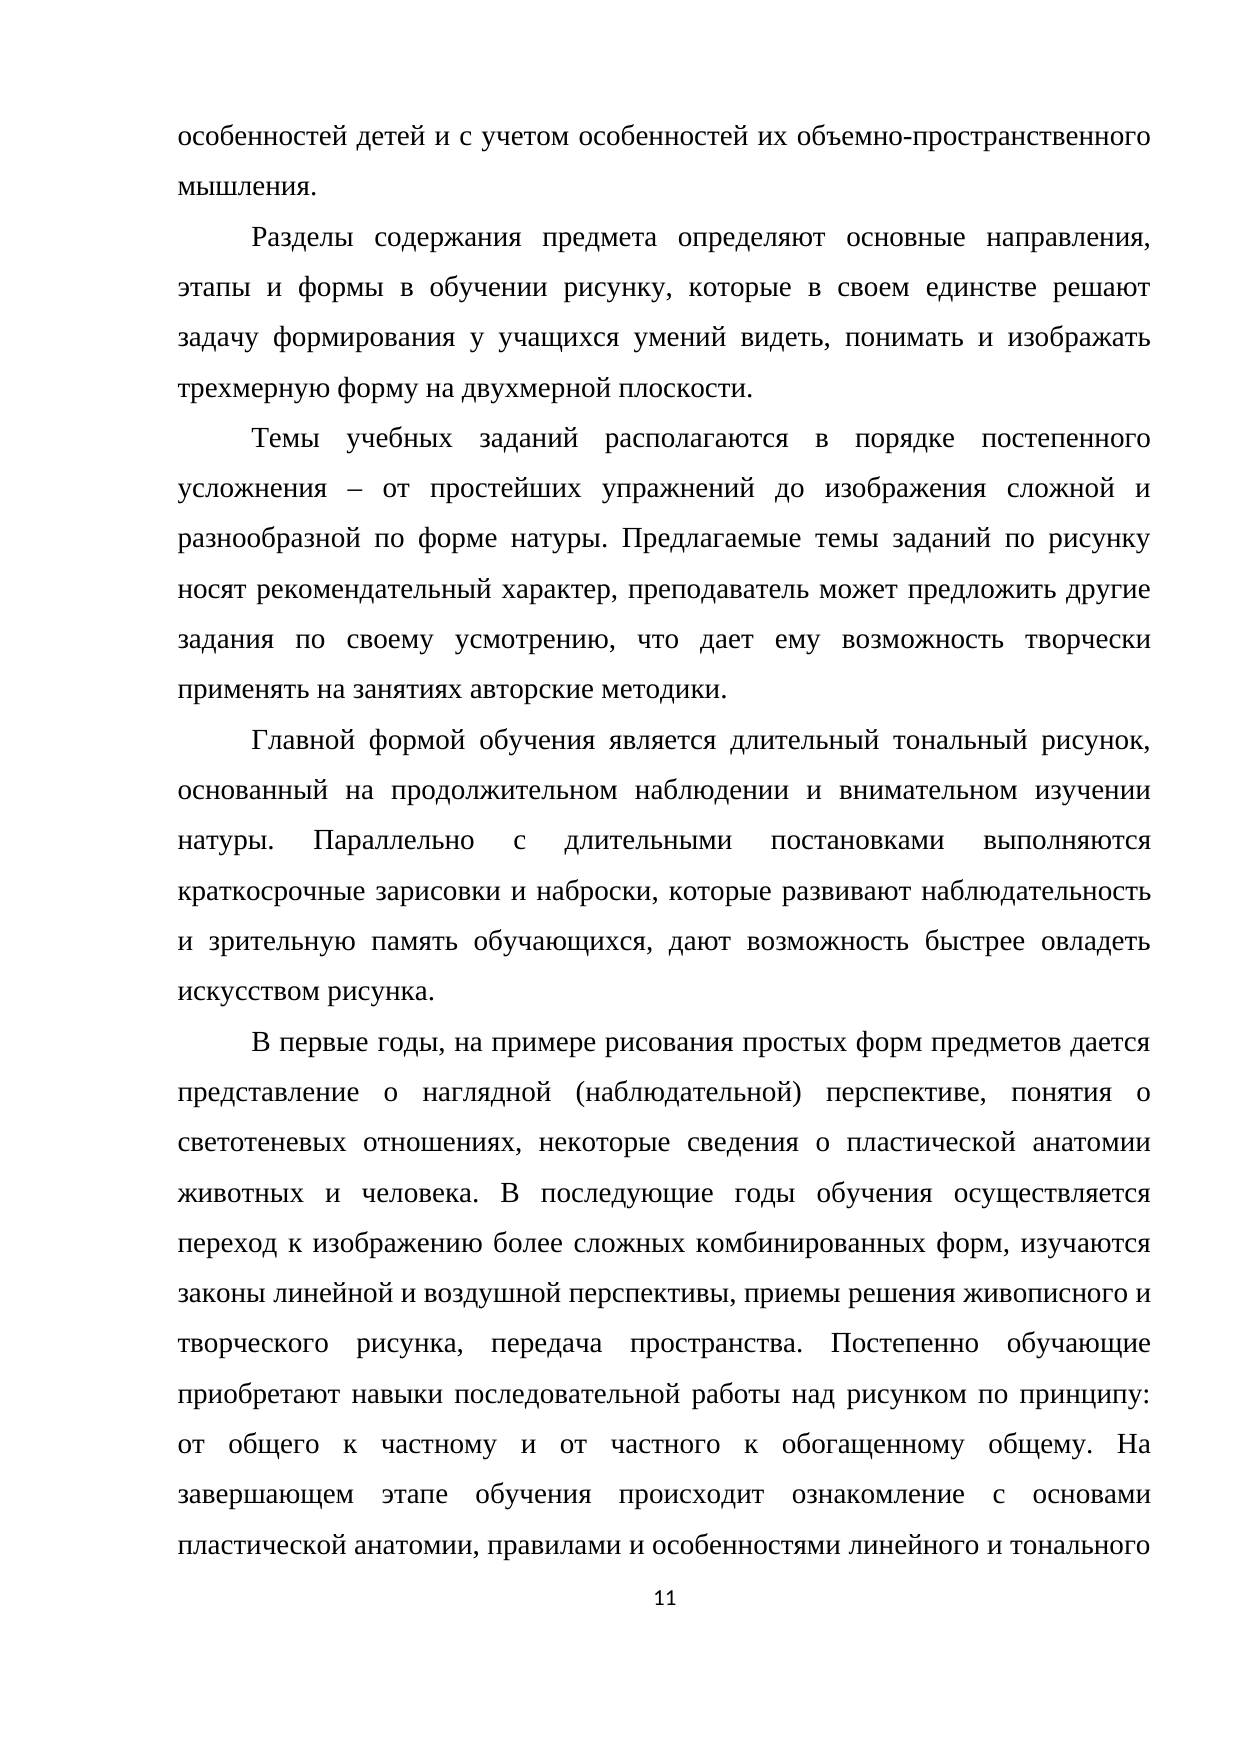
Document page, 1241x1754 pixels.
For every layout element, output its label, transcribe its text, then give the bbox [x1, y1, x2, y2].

text Главной формой обучения является длительный тональный рисунок, основанный на продолжительном наблюдении и внимательном изучении натуры. Параллельно с длительными постановками выполняются краткосрочные зарисовки и наброски, которые развивают наблюдательность и зрительную память обучающихся, дают возможность быстрее овладеть искусством рисунка. [177, 722, 1152, 1007]
text Разделы содержания предмета определяют основные направления, этапы и формы в обучении рисунку, которые в своем единстве решают задачу формирования у учащихся умений видеть, понимать и изображать трехмерную форму на двухмерной плоскости. [177, 219, 1152, 403]
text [177, 118, 1152, 202]
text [177, 1024, 1152, 1560]
text Темы учебных заданий располагаются в порядке постепенного усложнения – от простейших упражнений до изображения сложной и разнообразной по форме натуры. Предлагаемые темы заданий по рисунку носят рекомендательный характер, преподаватель может предложить другие задания по своему усмотрению, что дает ему возможность творчески применять на занятиях авторские методики. [177, 420, 1152, 705]
